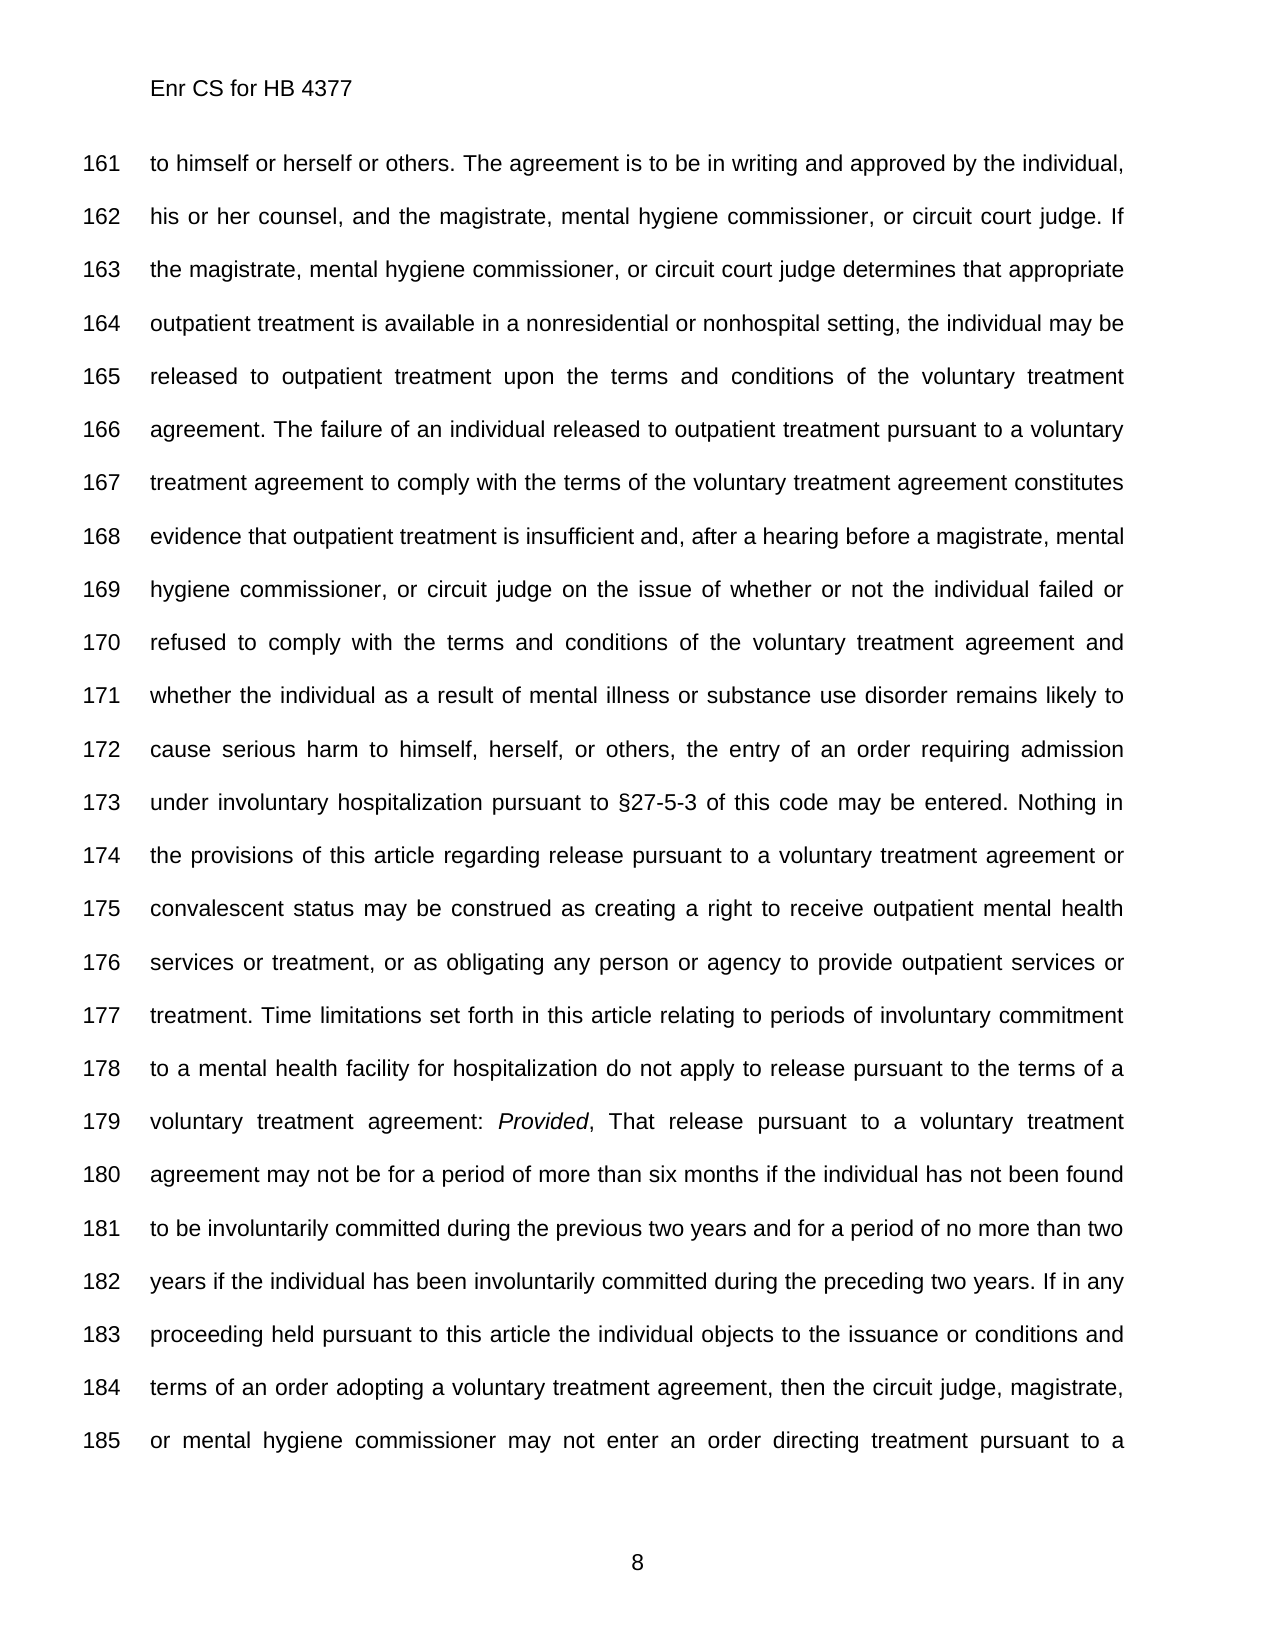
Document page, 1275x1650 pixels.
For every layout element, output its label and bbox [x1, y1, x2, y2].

text [150, 150, 1125, 1454]
